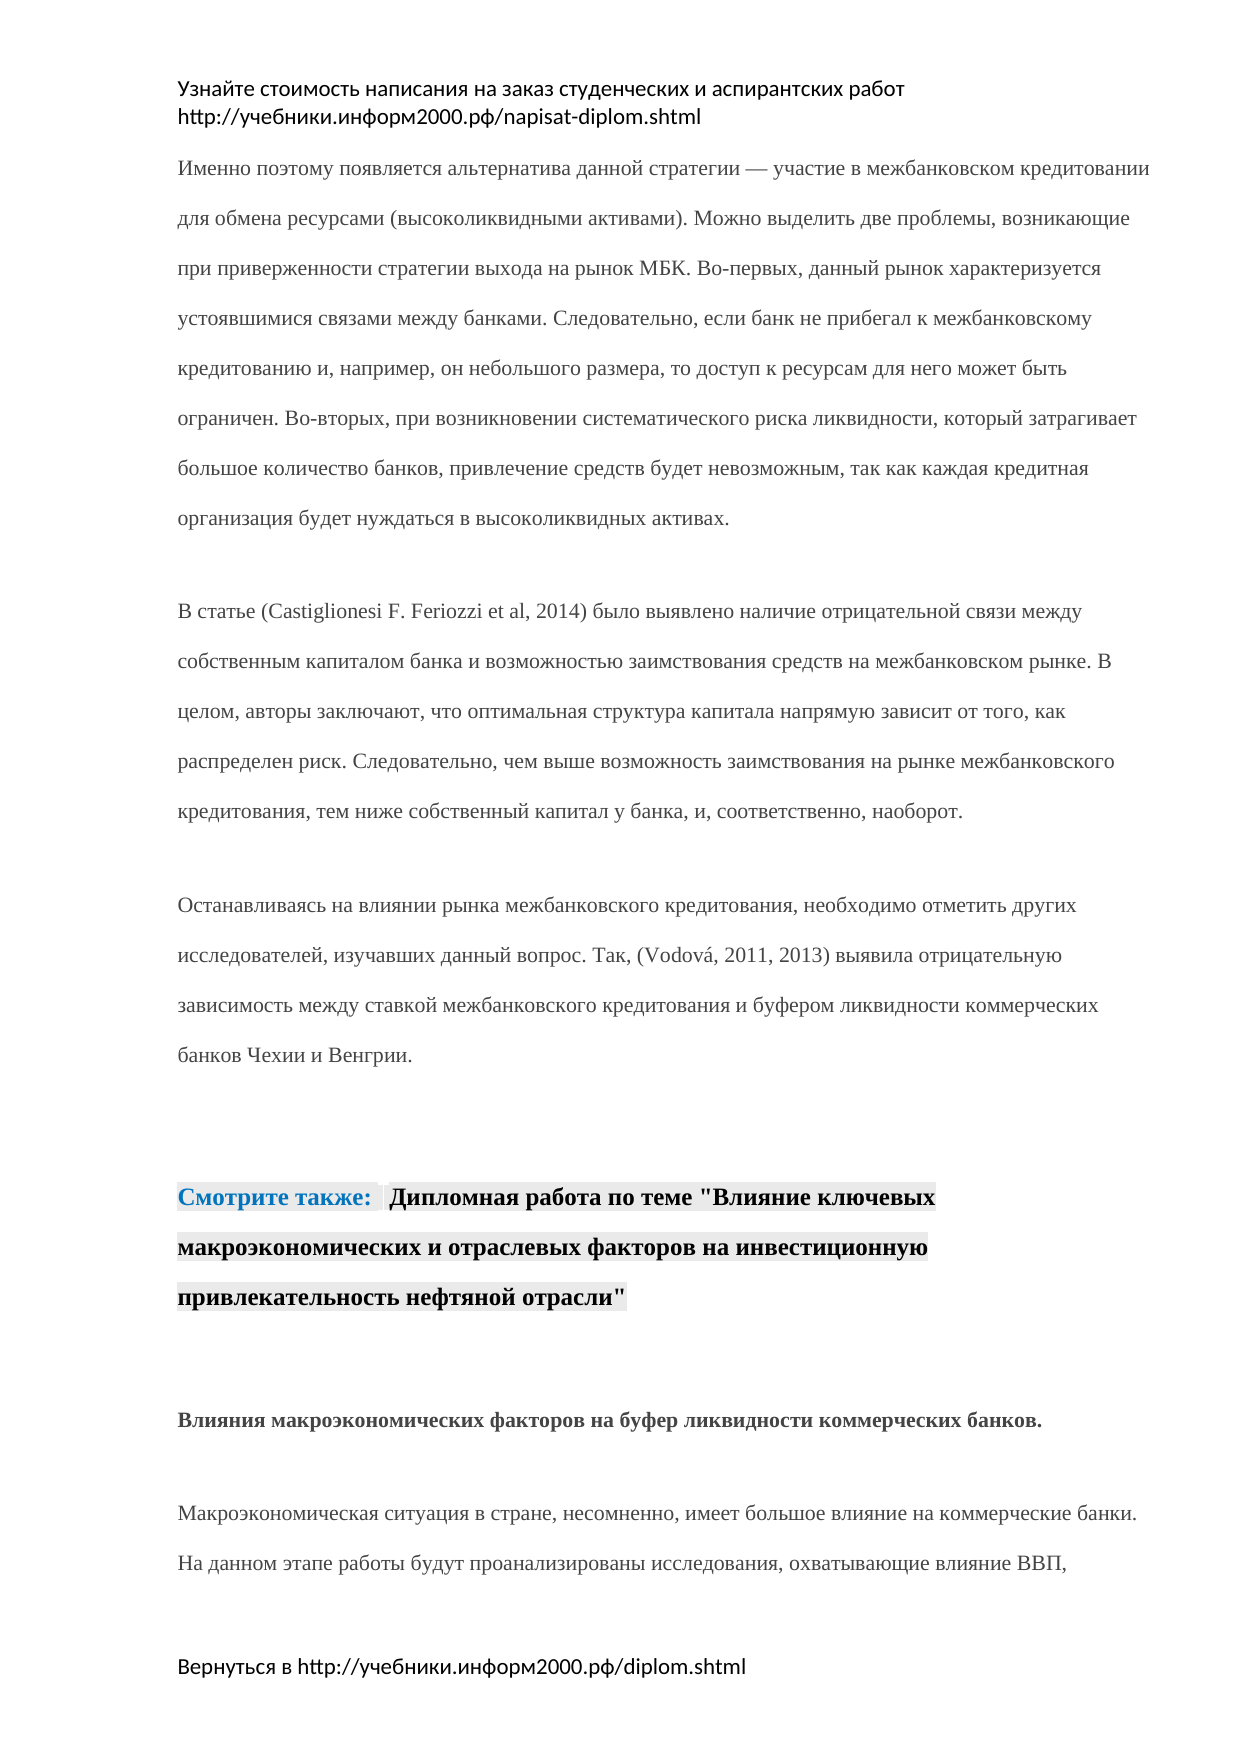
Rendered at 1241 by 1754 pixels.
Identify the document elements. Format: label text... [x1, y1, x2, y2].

text Смотрите также: Дипломная работа по теме "Влияние ключевых макроэкономических и отраслевых факторов на инвестиционную привлекательность нефтяной отрасли" [177, 1161, 1152, 1311]
text Останавливаясь на влиянии рынка межбанковского кредитования, необходимо отметить других исследователей, изучавших данный вопрос. Так, (Vodová, 2011, 2013) выявила отрицательную зависимость между ставкой межбанковского кредитования и буфером ликвидности коммерческих банков Чехии и Венгрии. [177, 867, 1152, 1067]
text Именно поэтому появляется альтернатива данной стратегии — участие в межбанковском кредитовании для обмена ресурсами (высоколиквидными активами). Можно выделить две проблемы, возникающие при приверженности стратегии выхода на рынок МБК. Во-первых, данный рынок характеризуется устоявшимися связами между банками. Следовательно, если банк не прибегал к межбанковскому кредитованию и, например, он небольшого размера, то доступ к ресурсам для него может быть ограничен. Во-вторых, при возникновении систематического риска ликвидности, который затрагивает большое количество банков, привлечение средств будет невозможным, так как каждая кредитная организация будет нуждаться в высоколиквидных активах. [177, 130, 1152, 530]
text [177, 1476, 1152, 1576]
text В статье (Castiglionesi F. Feriozzi et al, 2014) было выявлено наличие отрицательной связи между собственным капиталом банка и возможностью заимствования средств на межбанковском рынке. В целом, авторы заключают, что оптимальная структура капитала напрямую зависит от того, как распределен риск. Следовательно, чем выше возможность заимствования на рынке межбанковского кредитования, тем ниже собственный капитал у банка, и, соответственно, наоборот. [177, 573, 1152, 823]
text Влияния макроэкономических факторов на буфер ликвидности коммерческих банков. [177, 1382, 1152, 1432]
